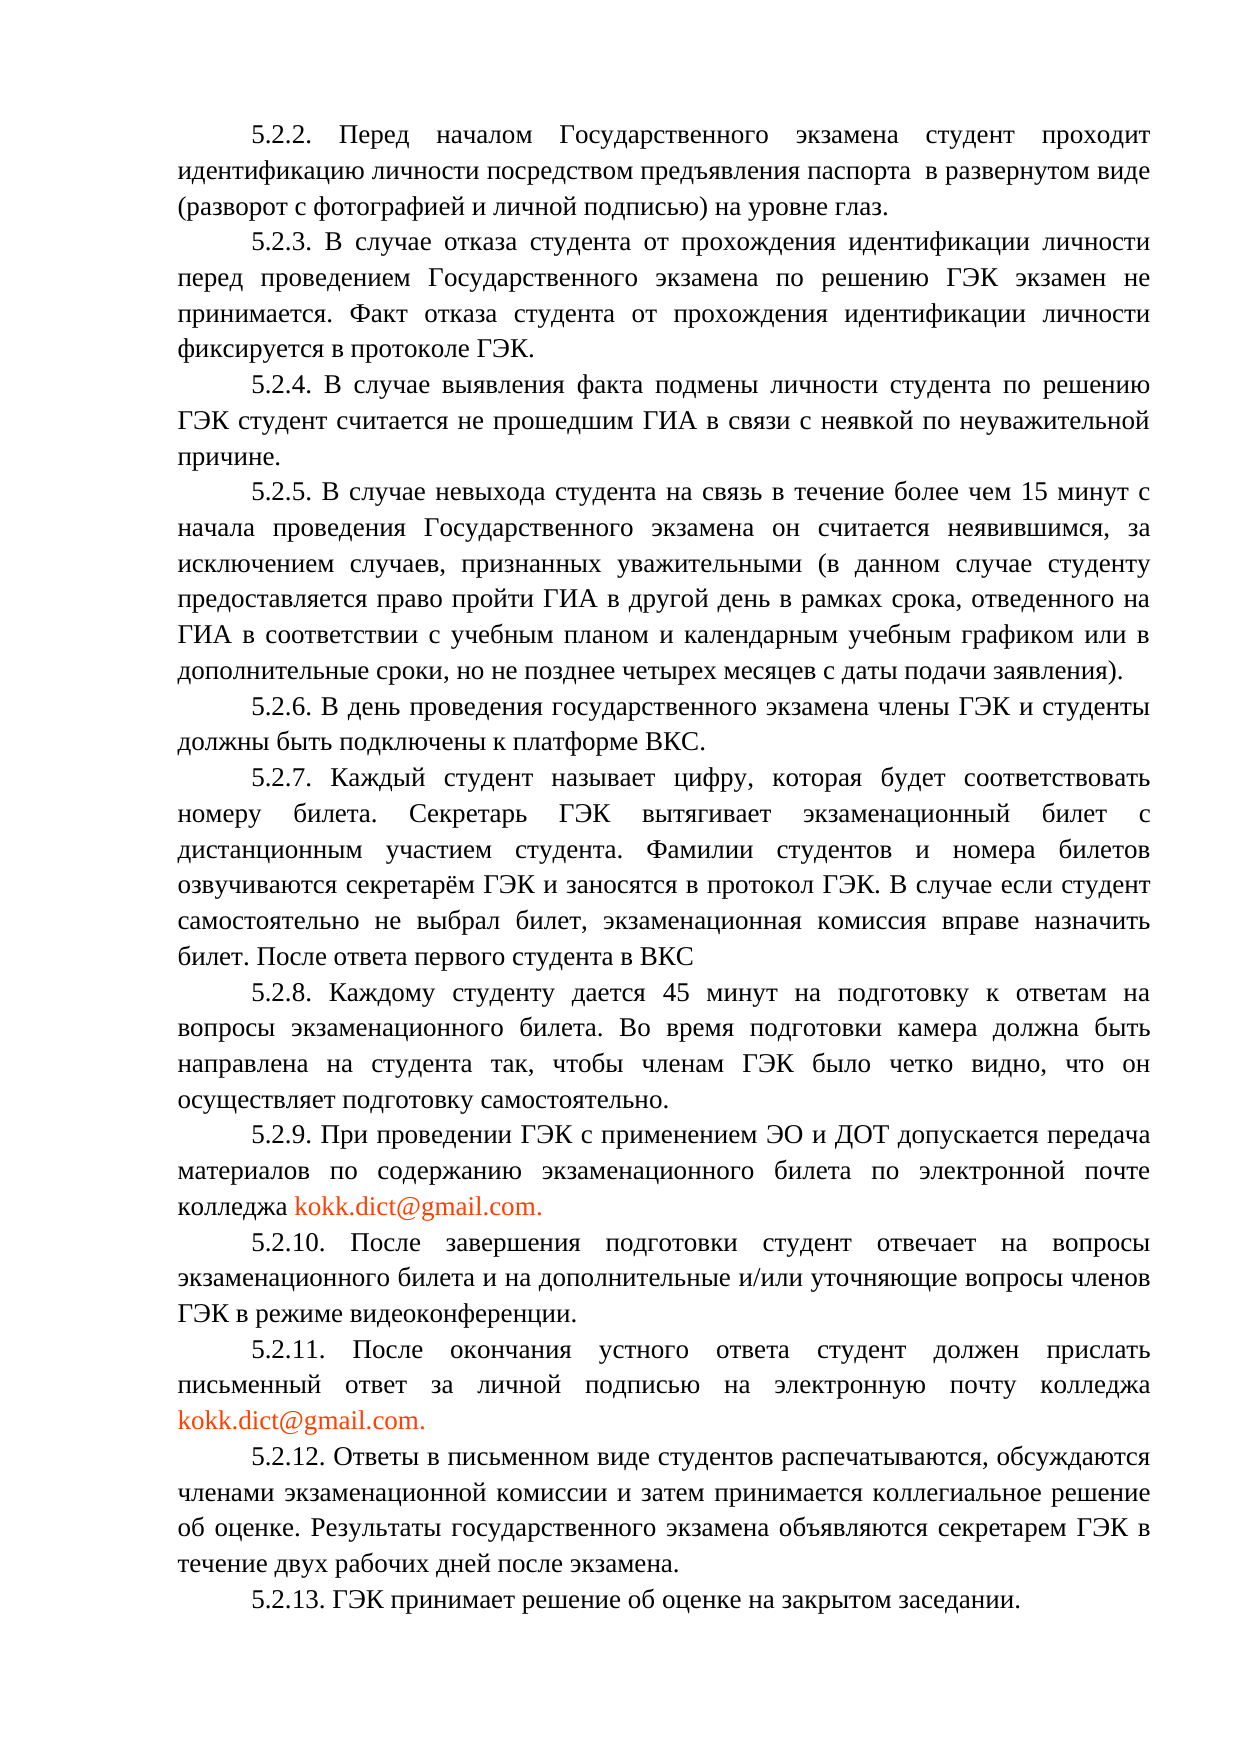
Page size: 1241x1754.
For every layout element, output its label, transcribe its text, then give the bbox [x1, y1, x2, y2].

text 5.2.9. При проведении ГЭК с применением ЭО и ДОТ допускается передача материалов по содержанию экзаменационного билета по электронной почте колледжа kokk.dict@gmail.com. [177, 1118, 1152, 1221]
text 5.2.7. Каждый студент называет цифру, которая будет соответствовать номеру билета. Секретарь ГЭК вытягивает экзаменационный билет с дистанционным участием студента. Фамилии студентов и номера билетов озвучиваются секретарём ГЭК и заносятся в протокол ГЭК. В случае если студент самостоятельно не выбрал билет, экзаменационная комиссия вправе назначить билет. После ответа первого студента в ВКС [177, 761, 1152, 971]
text 5.2.5. В случае невыхода студента на связь в течение более чем 15 минут с начала проведения Государственного экзамена он считается неявившимся, за исключением случаев, признанных уважительными (в данном случае студенту предоставляется право пройти ГИА в другой день в рамках срока, отведенного на ГИА в соответствии с учебным планом и календарным учебным графиком или в дополнительные сроки, но не позднее четырех месяцев с даты подачи заявления). [177, 475, 1152, 685]
text 5.2.6. В день проведения государственного экзамена члены ГЭК и студенты должны быть подключены к платформе ВКС. [177, 690, 1152, 757]
text 5.2.3. В случае отказа студента от прохождения идентификации личности перед проведением Государственного экзамена по решению ГЭК экзамен не принимается. Факт отказа студента от прохождения идентификации личности фиксируется в протоколе ГЭК. [177, 225, 1152, 364]
text 5.2.12. Ответы в письменном виде студентов распечатываются, обсуждаются членами экзаменационной комиссии и затем принимается коллегиальное решение об оценке. Результаты государственного экзамена объявляются секретарем ГЭК в течение двух рабочих дней после экзамена. [177, 1440, 1152, 1578]
text 5.2.8. Каждому студенту дается 45 минут на подготовку к ответам на вопросы экзаменационного билета. Во время подготовки камера должна быть направлена на студента так, чтобы членам ГЭК было четко видно, что он осуществляет подготовку самостоятельно. [177, 976, 1152, 1114]
text 5.2.10. После завершения подготовки студент отвечает на вопросы экзаменационного билета и на дополнительные и/или уточняющие вопросы членов ГЭК в режиме видеоконференции. [177, 1226, 1152, 1328]
text 5.2.2. Перед началом Государственного экзамена студент проходит идентификацию личности посредством предъявления паспорта в развернутом виде (разворот с фотографией и личной подписью) на уровне глаз. [177, 118, 1152, 221]
text 5.2.4. В случае выявления факта подмены личности студента по решению ГЭК студент считается не прошедшим ГИА в связи с неявкой по неуважительной причине. [177, 368, 1152, 471]
text 5.2.11. После окончания устного ответа студент должен прислать письменный ответ за личной подписью на электронную почту колледжа kokk.dict@gmail.com. [177, 1333, 1152, 1436]
text 5.2.13. ГЭК принимает решение об оценке на закрытом заседании. [177, 1583, 1152, 1614]
